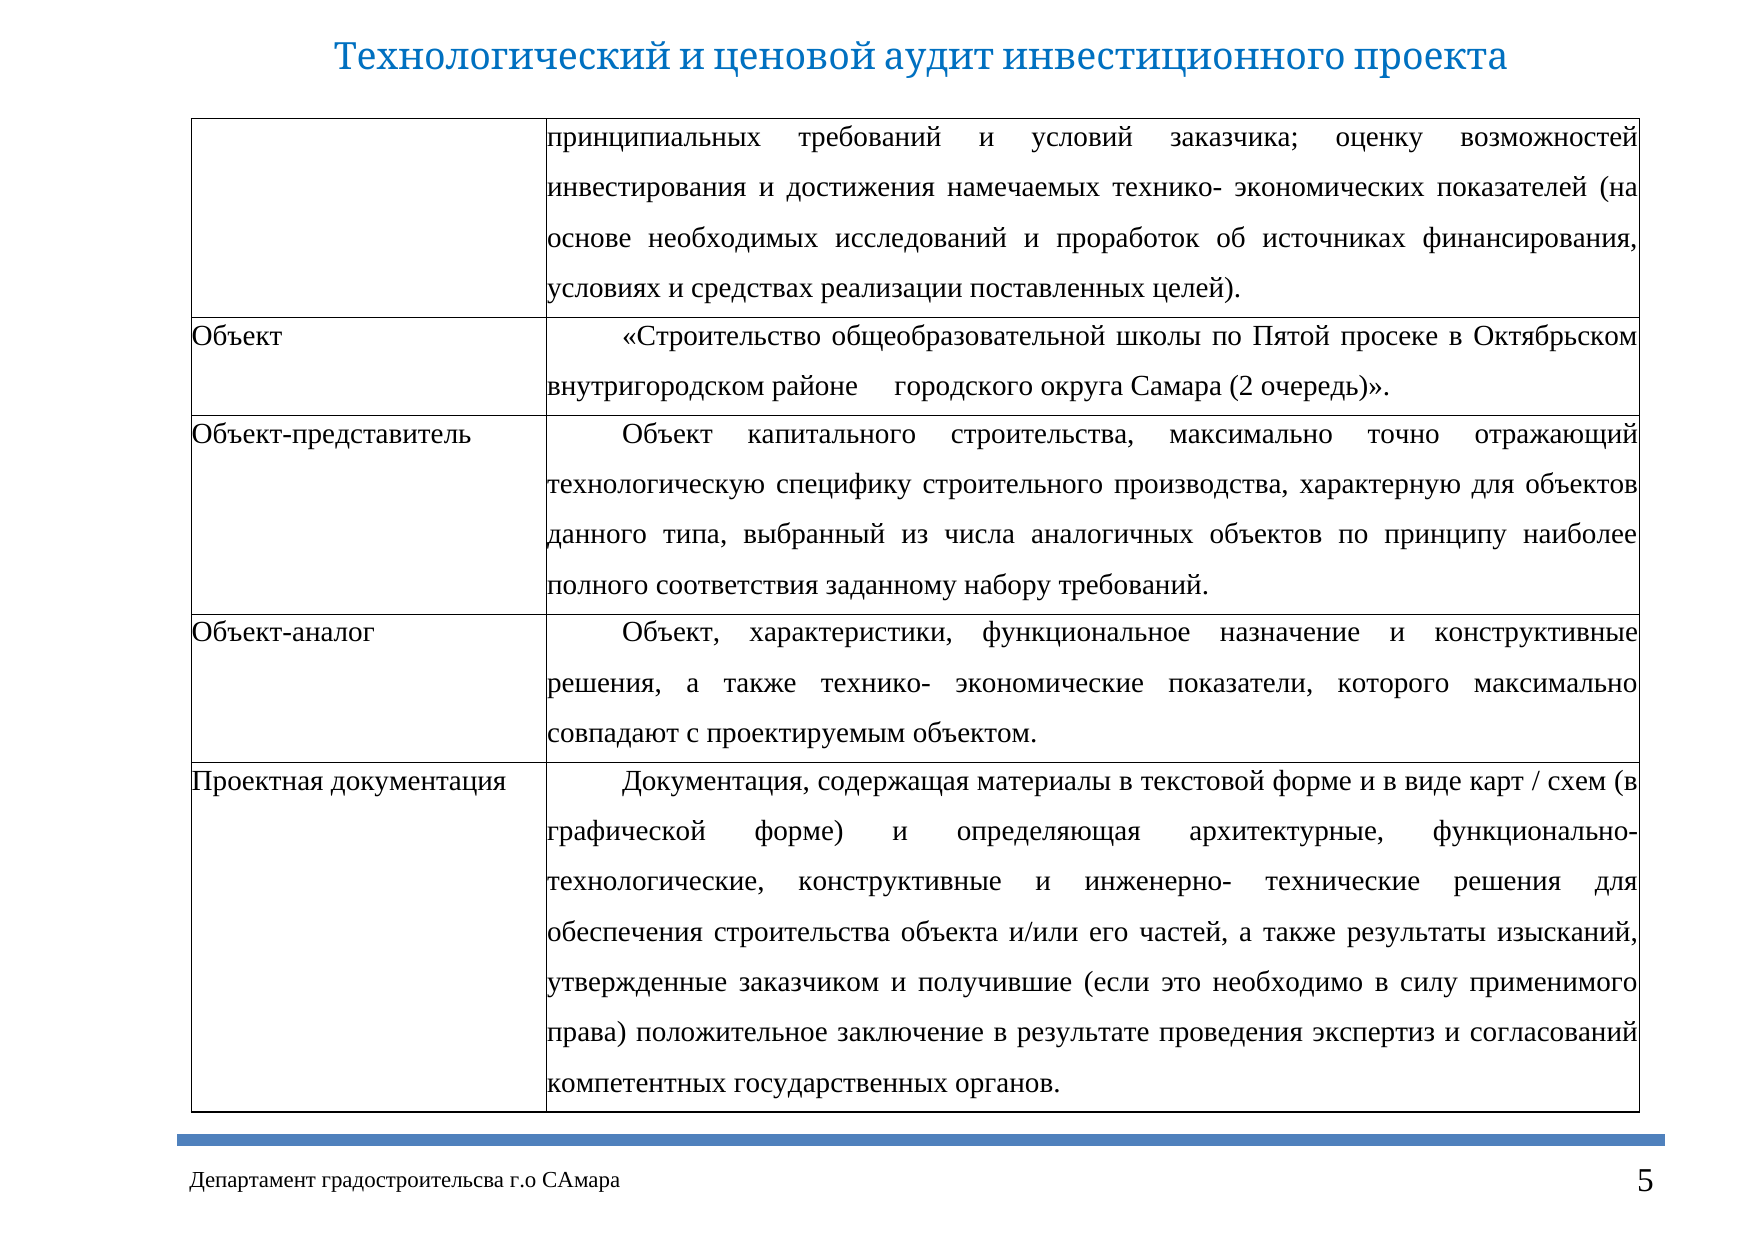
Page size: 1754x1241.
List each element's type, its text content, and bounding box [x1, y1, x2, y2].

table_cell Объект-представитель [192, 416, 546, 613]
table_cell Документация, содержащая материалы в текстовой форме и в виде карт / схем (в графической форме) и определяющая архитектурные, функционально- технологические, конструктивные и инженерно- технические решения для обеспечения строительства объекта и/или его частей, а также результаты изысканий, утвержденные заказчиком и получившие (если это необходимо в силу применимого права) положительное заключение в результате проведения экспертиз и согласований компетентных государственных органов. [547, 763, 1639, 1111]
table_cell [192, 119, 546, 317]
table_cell Объект [192, 318, 546, 415]
table_cell «Строительство общеобразовательной школы по Пятой просеке в Октябрьском внутригородском районе городского округа Самара (2 очередь)». [547, 318, 1639, 415]
table_cell Объект капитального строительства, максимально точно отражающий технологическую специфику строительного производства, характерную для объектов данного типа, выбранный из числа аналогичных объектов по принципу наиболее полного соответствия заданному набору требований. [547, 416, 1639, 613]
table_cell Объект, характеристики, функциональное назначение и конструктивные решения, а также технико- экономические показатели, которого максимально совпадают с проектируемым объектом. [547, 615, 1639, 762]
table_cell Объект-аналог [192, 615, 546, 762]
table_cell Проектная документация [192, 763, 546, 1111]
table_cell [547, 119, 1639, 317]
